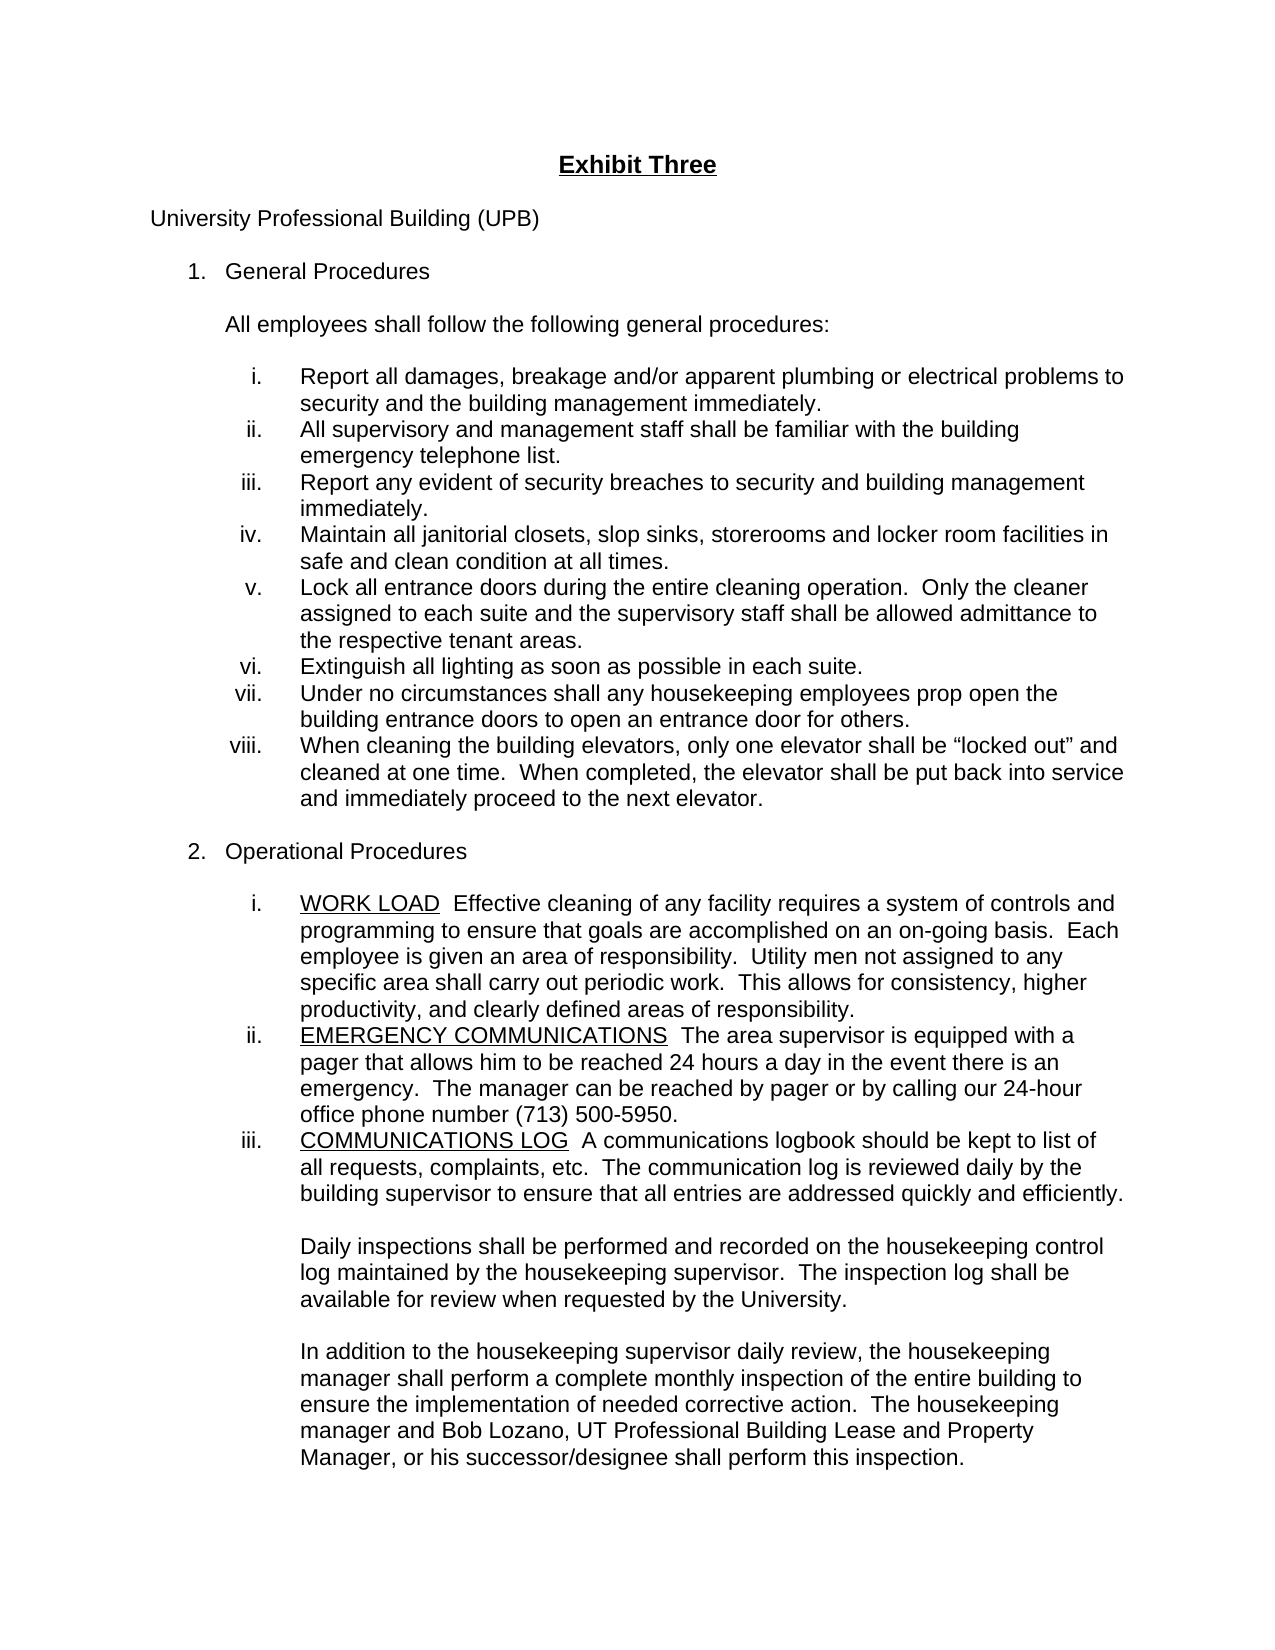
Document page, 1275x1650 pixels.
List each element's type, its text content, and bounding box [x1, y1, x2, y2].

list When cleaning the building elevators, only one elevator shall be “locked out” and cleaned at one time. When completed, the elevator shall be put back into service and immediately proceed to the next elevator. [262, 732, 1125, 811]
list Lock all entrance doors during the entire cleaning operation. Only the cleaner assigned to each suite and the supervisory staff shall be allowed admittance to the respective tenant areas. [262, 574, 1125, 653]
list All employees shall follow the following general procedures: [225, 311, 1125, 337]
list All supervisory and management staff shall be familiar with the building emergency telephone list. [262, 416, 1125, 469]
list Maintain all janitorial closets, slop sinks, storerooms and locker room facilities in safe and clean condition at all times. [262, 521, 1125, 574]
text University Professional Building (UPB) [150, 205, 1125, 231]
text Exhibit Three [150, 150, 1125, 179]
list In addition to the housekeeping supervisor daily review, the housekeeping manager shall perform a complete monthly inspection of the entire building to ensure the implementation of needed corrective action. The housekeeping manager and Bob Lozano, UT Professional Building Lease and Property Manager, or his successor/designee shall perform this inspection. [300, 1338, 1125, 1470]
list WORK LOAD Effective cleaning of any facility requires a system of controls and programming to ensure that goals are accomplished on an on-going basis. Each employee is given an area of responsibility. Utility men not assigned to any specific area shall carry out periodic work. This allows for consistency, higher productivity, and clearly defined areas of responsibility. [262, 890, 1125, 1022]
list Report any evident of security breaches to security and building management immediately. [262, 469, 1125, 521]
list Report all damages, breakage and/or apparent plumbing or electrical problems to security and the building management immediately. [262, 363, 1125, 416]
list Extinguish all lighting as soon as possible in each suite. [262, 653, 1125, 679]
list COMMUNICATIONS LOG A communications logbook should be kept to list of all requests, complaints, etc. The communication log is reviewed daily by the building supervisor to ensure that all entries are addressed quickly and efficiently. [262, 1127, 1125, 1207]
list Operational Procedures [187, 838, 1125, 864]
list Under no circumstances shall any housekeeping employees prop open the building entrance doors to open an entrance door for others. [262, 679, 1125, 732]
list EMERGENCY COMMUNICATIONS The area supervisor is equipped with a pager that allows him to be reached 24 hours a day in the event there is an emergency. The manager can be reached by pager or by calling our 24-hour office phone number (713) 500-5950. [262, 1022, 1125, 1127]
list General Procedures [187, 258, 1125, 284]
list Daily inspections shall be performed and recorded on the housekeeping control log maintained by the housekeeping supervisor. The inspection log shall be available for review when requested by the University. [300, 1233, 1125, 1312]
